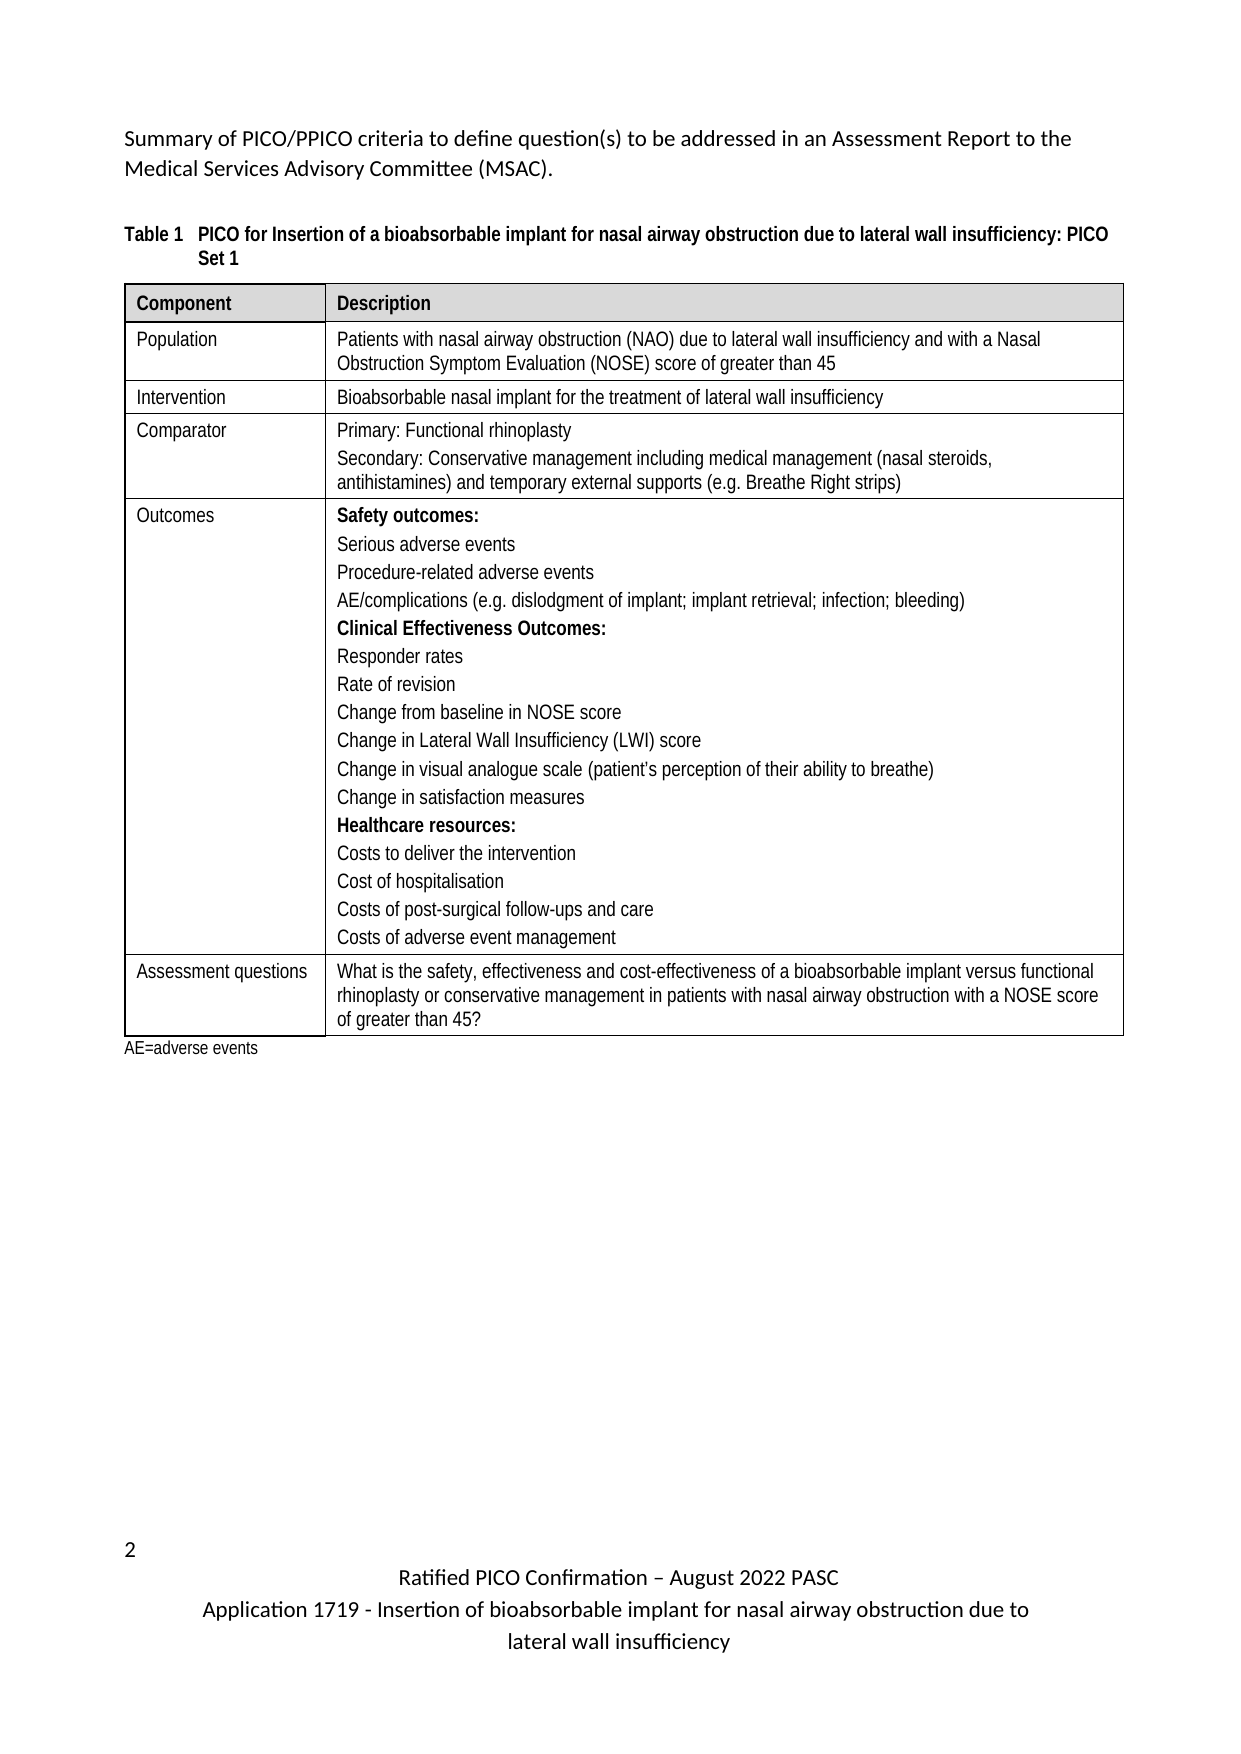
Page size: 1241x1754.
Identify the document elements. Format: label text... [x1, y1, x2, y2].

table_cell Primary: Functional rhinoplasty Secondary: Conservative management including medical management (nasal steroids, antihistamines) and temporary external supports (e.g. Breathe Right strips) [326, 414, 1123, 498]
text AE=adverse events [124, 1037, 1122, 1058]
table_cell Bioabsorbable nasal implant for the treatment of lateral wall insufficiency [326, 381, 1123, 413]
table_cell Intervention [126, 381, 325, 413]
text Summary of PICO/PPICO criteria to define question(s) to be addressed in an Assessment Report to the Medical Services Advisory Committee (MSAC). [124, 124, 1122, 182]
table_header Component [126, 285, 325, 321]
table_cell Patients with nasal airway obstruction (NAO) due to lateral wall insufficiency and with a Nasal Obstruction Symptom Evaluation (NOSE) score of greater than 45 [326, 322, 1123, 379]
table_cell Assessment questions [126, 955, 325, 1035]
text Table 1 PICO for Insertion of a bioabsorbable implant for nasal airway obstruction due to lateral wall insufficiency: PICO Set 1 [124, 222, 1122, 270]
table_header Description [326, 284, 1123, 321]
table_cell Safety outcomes: Serious adverse events Procedure-related adverse events AE/complications (e.g. dislodgment of implant; implant retrieval; infection; bleeding) Clinical Effectiveness Outcomes: Responder rates Rate of revision Change from baseline in NOSE score Change in Lateral Wall Insufficiency (LWI) score Change in visual analogue scale (patient’s perception of their ability to breathe) Change in satisfaction measures Healthcare resources: Costs to deliver the intervention Cost of hospitalisation Costs of post-surgical follow-ups and care Costs of adverse event management [326, 499, 1123, 953]
table_cell Outcomes [126, 499, 325, 953]
table_cell What is the safety, effectiveness and cost-effectiveness of a bioabsorbable implant versus functional rhinoplasty or conservative management in patients with nasal airway obstruction with a NOSE score of greater than 45? [326, 955, 1123, 1035]
table_cell Comparator [126, 414, 325, 498]
table_cell Population [126, 323, 325, 379]
